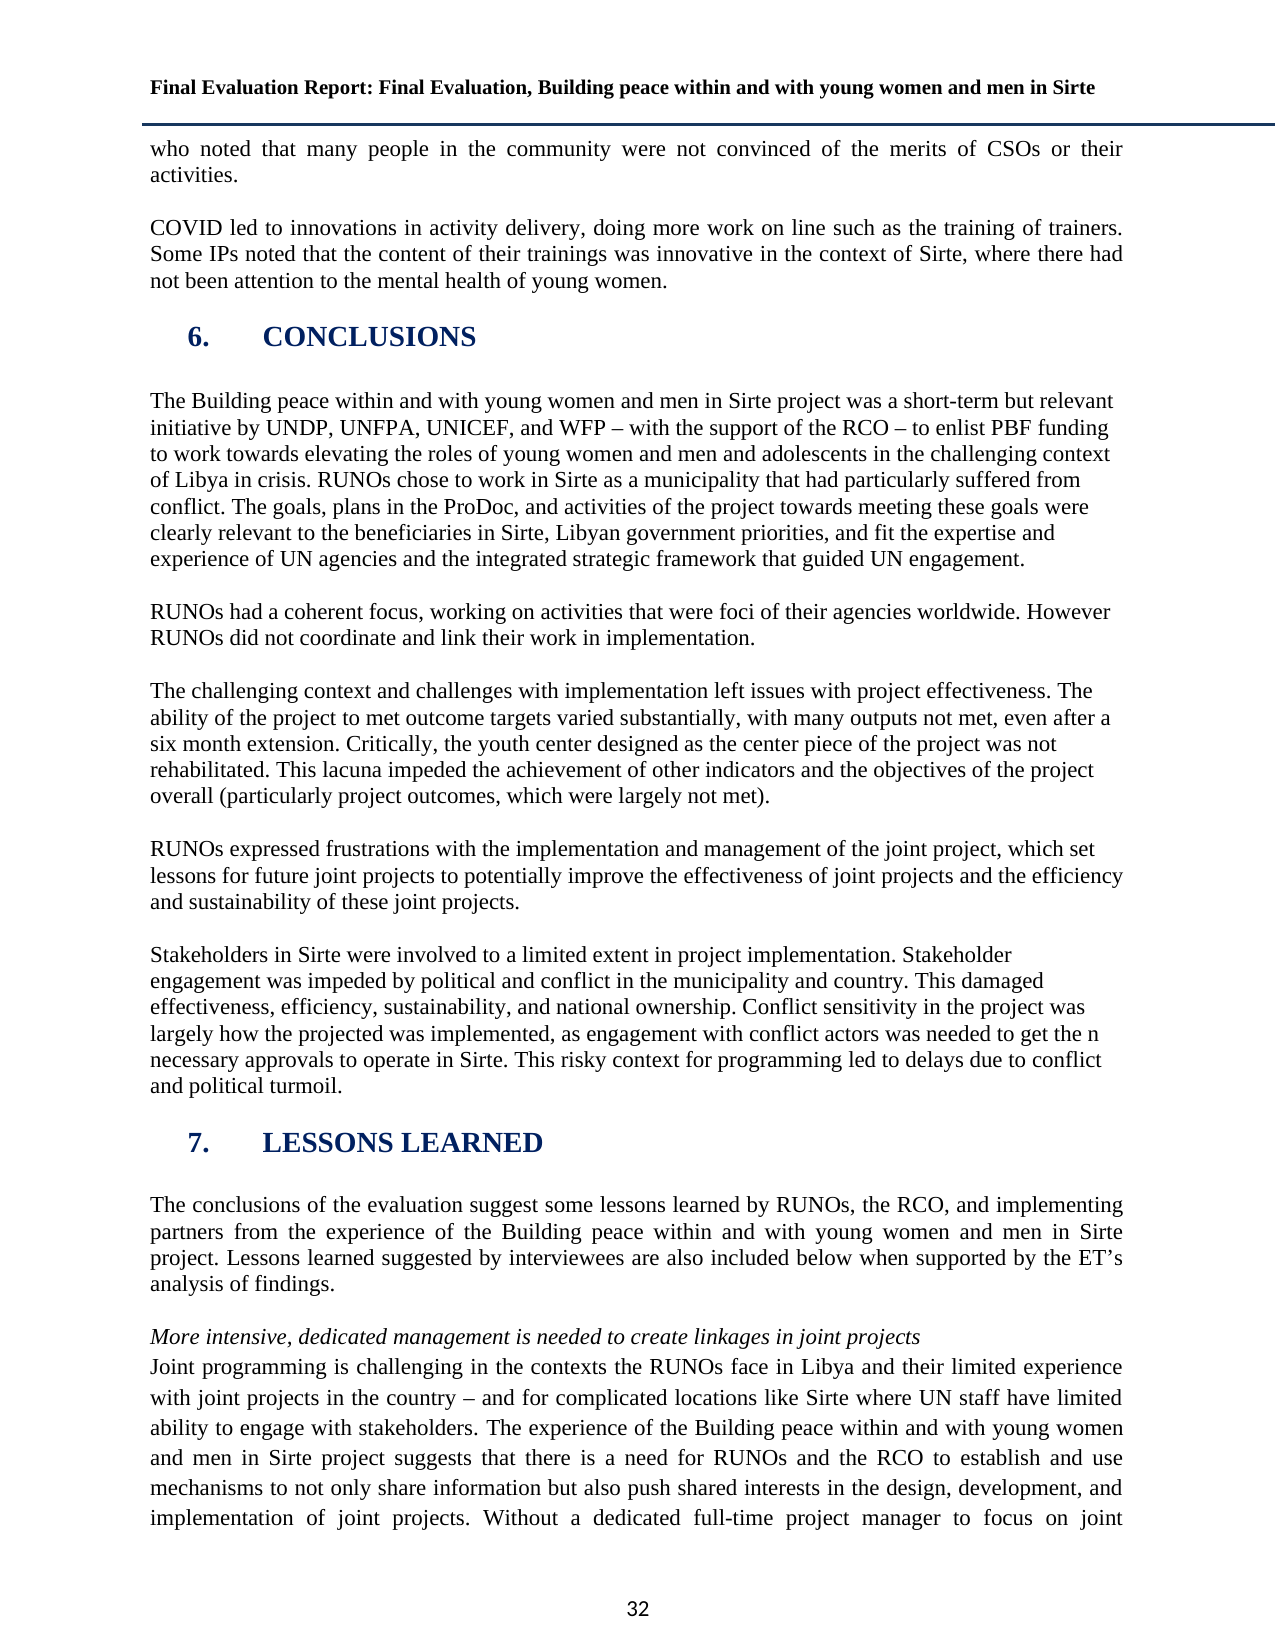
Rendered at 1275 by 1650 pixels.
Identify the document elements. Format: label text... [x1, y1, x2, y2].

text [150, 1353, 1125, 1531]
subtitle LESSONS LEARNED [187, 1125, 1125, 1159]
text Stakeholders in Sirte were involved to a limited extent in project implementation. Stakeholder engagement was impeded by political and conflict in the municipality and country. This damaged effectiveness, efficiency, sustainability, and national ownership. Conflict sensitivity in the project was largely how the projected was implemented, as engagement with conflict actors was needed to get the n necessary approvals to operate in Sirte. This risky context for programming led to delays due to conflict and political turmoil. [150, 941, 1125, 1099]
text COVID led to innovations in activity delivery, doing more work on line such as the training of trainers. Some IPs noted that the content of their trainings was innovative in the context of Sirte, where there had not been attention to the mental health of young women. [150, 214, 1125, 293]
subtitle CONCLUSIONS [187, 319, 1125, 353]
text RUNOs had a coherent focus, working on activities that were foci of their agencies worldwide. However RUNOs did not coordinate and link their work in implementation. [150, 598, 1125, 651]
text The conclusions of the evaluation suggest some lessons learned by RUNOs, the RCO, and implementing partners from the experience of the Building peace within and with young women and men in Sirte project. Lessons learned suggested by interviewees are also included below when supported by the ET’s analysis of findings. [150, 1191, 1125, 1297]
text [150, 135, 1125, 188]
text The challenging context and challenges with implementation left issues with project effectiveness. The ability of the project to met outcome targets varied substantially, with many outputs not met, even after a six month extension. Critically, the youth center designed as the center piece of the project was not rehabilitated. This lacuna impeded the achievement of other indicators and the objectives of the project overall (particularly project outcomes, which were largely not met). [150, 677, 1125, 809]
text The Building peace within and with young women and men in Sirte project was a short-term but relevant initiative by UNDP, UNFPA, UNICEF, and WFP – with the support of the RCO – to enlist PBF funding to work towards elevating the roles of young women and men and adolescents in the challenging context of Libya in crisis. RUNOs chose to work in Sirte as a municipality that had particularly suffered from conflict. The goals, plans in the ProDoc, and activities of the project towards meeting these goals were clearly relevant to the beneficiaries in Sirte, Libyan government priorities, and fit the expertise and experience of UN agencies and the integrated strategic framework that guided UN engagement. [150, 387, 1125, 572]
text RUNOs expressed frustrations with the implementation and management of the joint project, which set lessons for future joint projects to potentially improve the effectiveness of joint projects and the efficiency and sustainability of these joint projects. [150, 835, 1125, 914]
text More intensive, dedicated management is needed to create linkages in joint projects [150, 1323, 1125, 1349]
